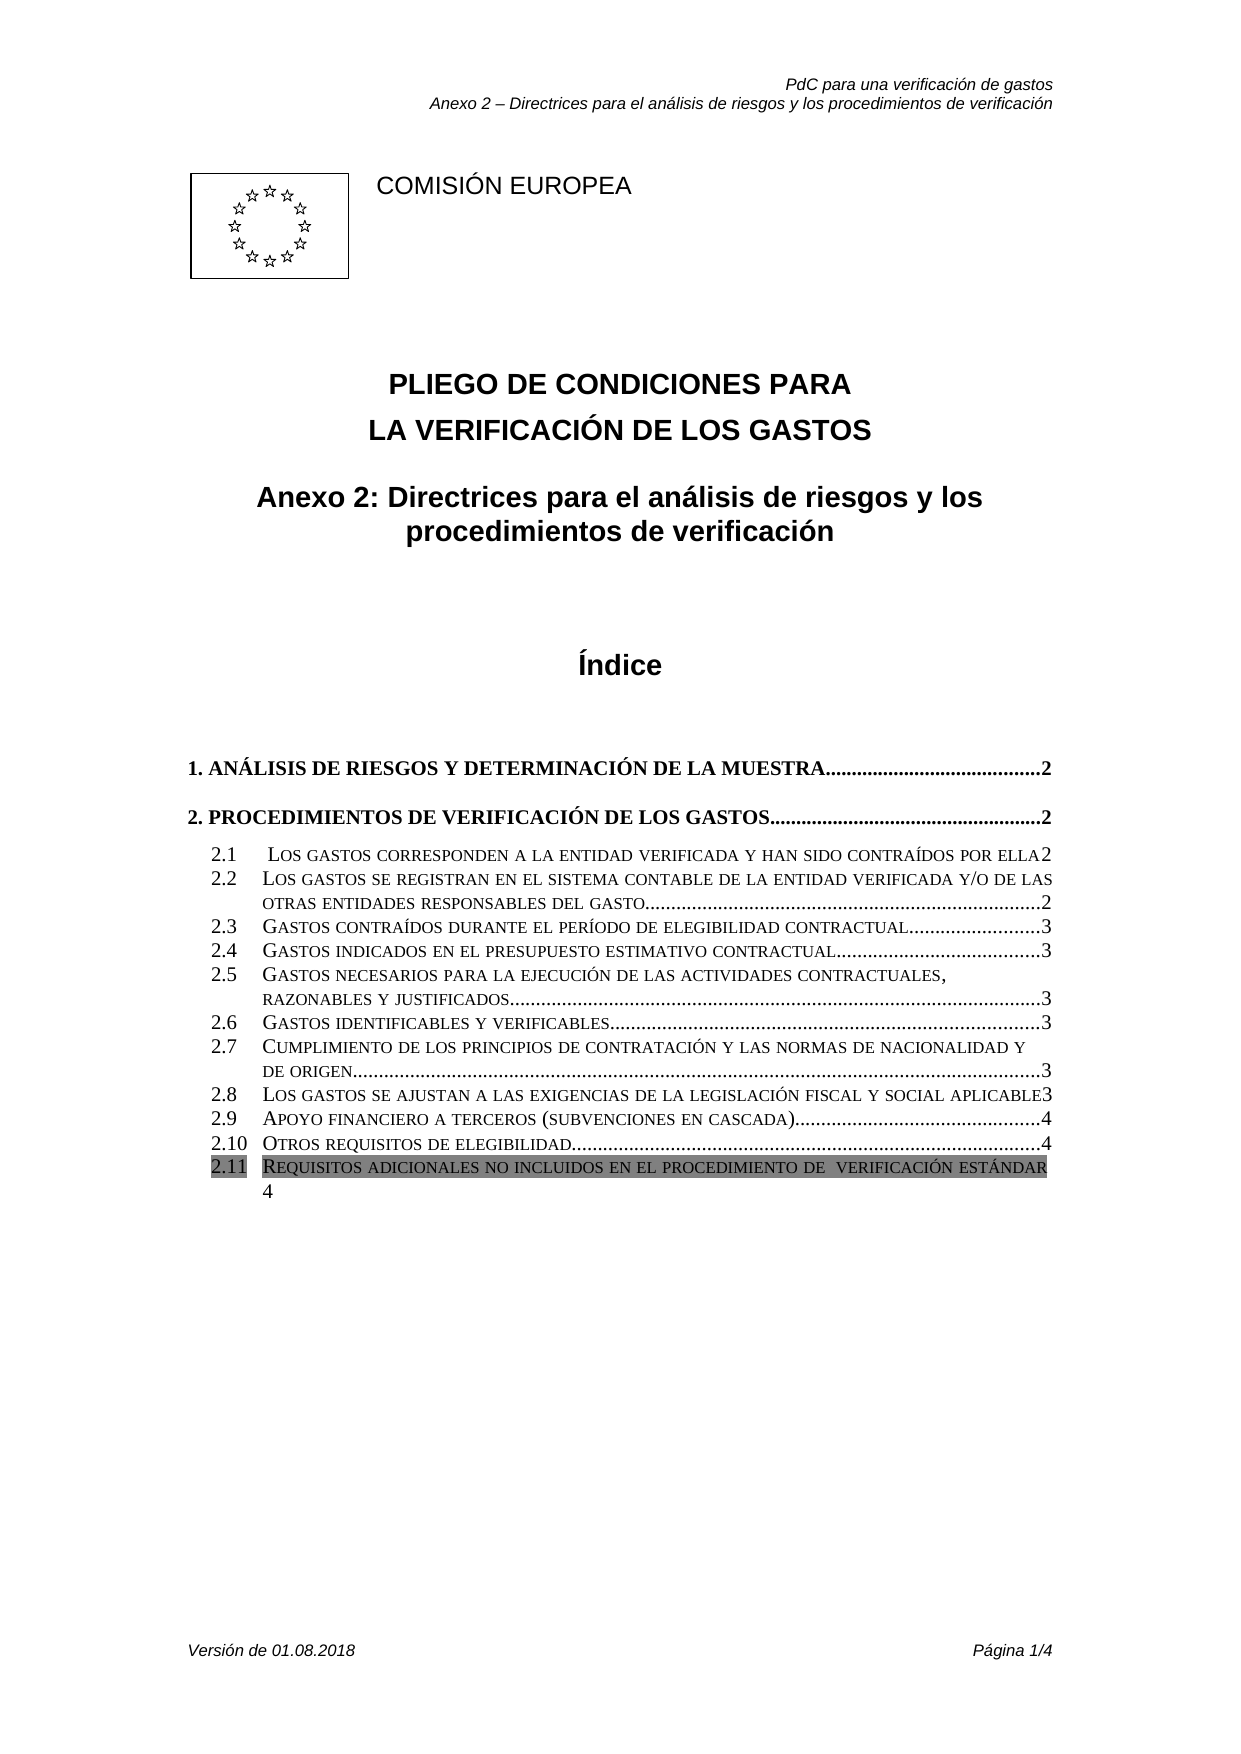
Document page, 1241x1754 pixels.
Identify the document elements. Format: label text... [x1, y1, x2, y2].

text 2.4 Gastos indicados en el presupuesto estimativo contractual 3 [211, 938, 1053, 962]
text 2.10 Otros requisitos de elegibilidad 4 [211, 1130, 1053, 1154]
text 2.6 Gastos identificables y verificables 3 [211, 1010, 1053, 1034]
text 2.7 Cumplimiento de los principios de contratación y las normas de nacionalidad y de origen 3 [211, 1034, 1053, 1082]
text 2.1 Los gastos corresponden a la entidad verificada y han sido contraídos por ella 2 [211, 842, 1053, 866]
text 2.3 Gastos contraídos durante el período de elegibilidad contractual 3 [211, 914, 1053, 938]
text 2.9 Apoyo financiero a terceros (subvenciones en cascada) 4 [211, 1106, 1053, 1130]
text LA VERIFICACIÓN DE LOS GASTOS [187, 413, 1053, 446]
table_header [187, 171, 376, 321]
text Índice [187, 648, 1053, 681]
text 2. PROCEDIMIENTOS DE VERIFICACIÓN DE LOS GASTOS 2 [187, 805, 1053, 829]
text 2.11 Requisitos adicionales no incluidos en el procedimiento de verificación estándar 4 [211, 1154, 1053, 1203]
table_header COMISIÓN EUROPEA [376, 171, 1073, 321]
text PLIEGO DE CONDICIONES PARA [187, 367, 1053, 400]
text 2.2 Los gastos se registran en el sistema contable de la entidad verificada y/o de las otras entidades responsables del gasto 2 [211, 866, 1053, 914]
text Anexo 2: Directrices para el análisis de riesgos y los procedimientos de verificación [187, 480, 1053, 547]
text 2.5 Gastos necesarios para la ejecución de las actividades contractuales, razonables y justificados 3 [211, 962, 1053, 1010]
text 2.8 Los gastos se ajustan a las exigencias de la legislación fiscal y social aplicable 3 [211, 1082, 1053, 1106]
text 1. ANÁLISIS DE RIESGOS Y DETERMINACIÓN DE LA MUESTRA 2 [187, 756, 1053, 780]
